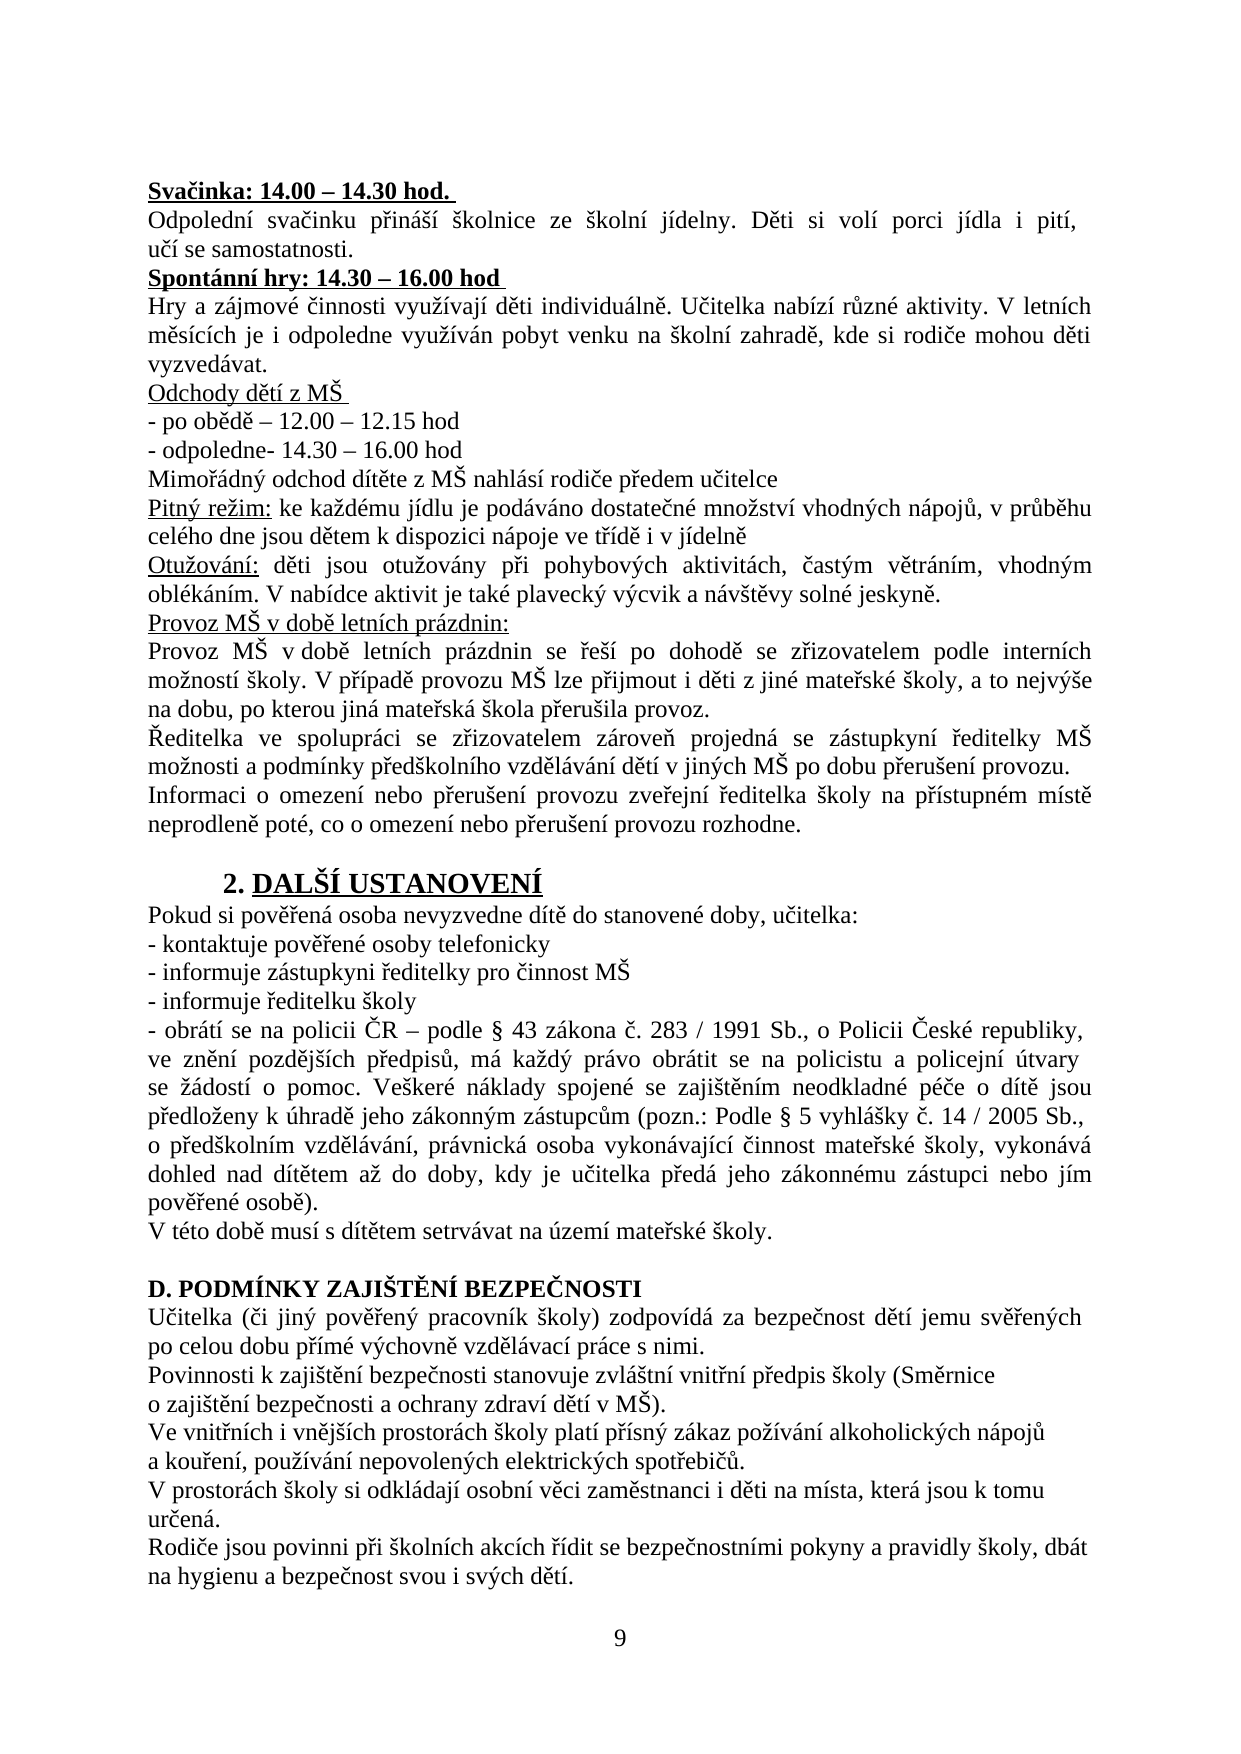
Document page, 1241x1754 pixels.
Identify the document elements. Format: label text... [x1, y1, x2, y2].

text Ředitelka ve spolupráci se zřizovatelem zároveň projedná se zástupkyní ředitelky MŠ možnosti a podmínky předškolního vzdělávání dětí v jiných MŠ po dobu přerušení provozu. [148, 723, 1093, 780]
text - kontaktuje pověřené osoby telefonicky [148, 929, 1093, 957]
text - odpoledne- 14.30 – 16.00 hod [148, 435, 1093, 464]
text - obrátí se na policii ČR – podle § 43 zákona č. 283 / 1991 Sb., o Policii České republiky, ve znění pozdějších předpisů, má každý právo obrátit se na policistu a policejní útvary se žádostí o pomoc. Veškeré náklady spojené se zajištěním neodkladné péče o dítě jsou předloženy k úhradě jeho zákonným zástupcům (pozn.: Podle § 5 vyhlášky č. 14 / 2005 Sb., o předškolním vzdělávání, právnická osoba vykonávající činnost mateřské školy, vykonává dohled nad dítětem až do doby, kdy je učitelka předá jeho zákonnému zástupci nebo jím pověřené osobě). [148, 1015, 1093, 1216]
text Informaci o omezení nebo přerušení provozu zveřejní ředitelka školy na přístupném místě neprodleně poté, co o omezení nebo přerušení provozu rozhodne. [148, 780, 1093, 838]
text Odchody dětí z MŠ [148, 378, 1093, 406]
text Provoz MŠ v době letních prázdnin: [148, 608, 1093, 636]
text V prostorách školy si odkládají osobní věci zaměstnanci i děti na místa, která jsou k tomu určená. [148, 1475, 1093, 1532]
text Ve vnitřních i vnějších prostorách školy platí přísný zákaz požívání alkoholických nápojů a kouření, používání nepovolených elektrických spotřebičů. [148, 1417, 1093, 1475]
text D. PODMÍNKY ZAJIŠTĚNÍ BEZPEČNOSTI [148, 1274, 1093, 1302]
text Učitelka (či jiný pověřený pracovník školy) zodpovídá za bezpečnost dětí jemu svěřených po celou dobu přímé výchovně vzdělávací práce s nimi. [148, 1302, 1093, 1360]
text V této době musí s dítětem setrvávat na území mateřské školy. [148, 1216, 1093, 1245]
text Svačinka: 14.00 – 14.30 hod. [148, 176, 1093, 205]
text Pokud si pověřená osoba nevyzvedne dítě do stanovené doby, učitelka: [148, 900, 1093, 929]
text - informuje zástupkyni ředitelky pro činnost MŠ [148, 957, 1093, 986]
text Povinnosti k zajištění bezpečnosti stanovuje zvláštní vnitřní předpis školy (Směrnice o zajištění bezpečnosti a ochrany zdraví dětí v MŠ). [148, 1360, 1093, 1417]
text 2. DALŠÍ USTANOVENÍ [223, 866, 1093, 900]
text Odpolední svačinku přináší školnice ze školní jídelny. Děti si volí porci jídla i pití, učí se samostatnosti. [148, 205, 1093, 263]
text Hry a zájmové činnosti využívají děti individuálně. Učitelka nabízí různé aktivity. V letních měsících je i odpoledne využíván pobyt venku na školní zahradě, kde si rodiče mohou děti vyzvedávat. [148, 291, 1093, 378]
text Provoz MŠ v době letních prázdnin se řeší po dohodě se zřizovatelem podle interních možností školy. V případě provozu MŠ lze přijmout i děti z jiné mateřské školy, a to nejvýše na dobu, po kterou jiná mateřská škola přerušila provoz. [148, 636, 1093, 723]
text Rodiče jsou povinni při školních akcích řídit se bezpečnostními pokyny a pravidly školy, dbát na hygienu a bezpečnost svou i svých dětí. [148, 1532, 1093, 1590]
text Pitný režim: ke každému jídlu je podáváno dostatečné množství vhodných nápojů, v průběhu celého dne jsou dětem k dispozici nápoje ve třídě i v jídelně [148, 493, 1093, 550]
text - informuje ředitelku školy [148, 986, 1093, 1015]
text Spontánní hry: 14.30 – 16.00 hod [148, 263, 1093, 291]
text - po obědě – 12.00 – 12.15 hod [148, 406, 1093, 435]
text Otužování: děti jsou otužovány při pohybových aktivitách, častým větráním, vhodným oblékáním. V nabídce aktivit je také plavecký výcvik a návštěvy solné jeskyně. [148, 550, 1093, 608]
text Mimořádný odchod dítěte z MŠ nahlásí rodiče předem učitelce [148, 464, 1093, 493]
